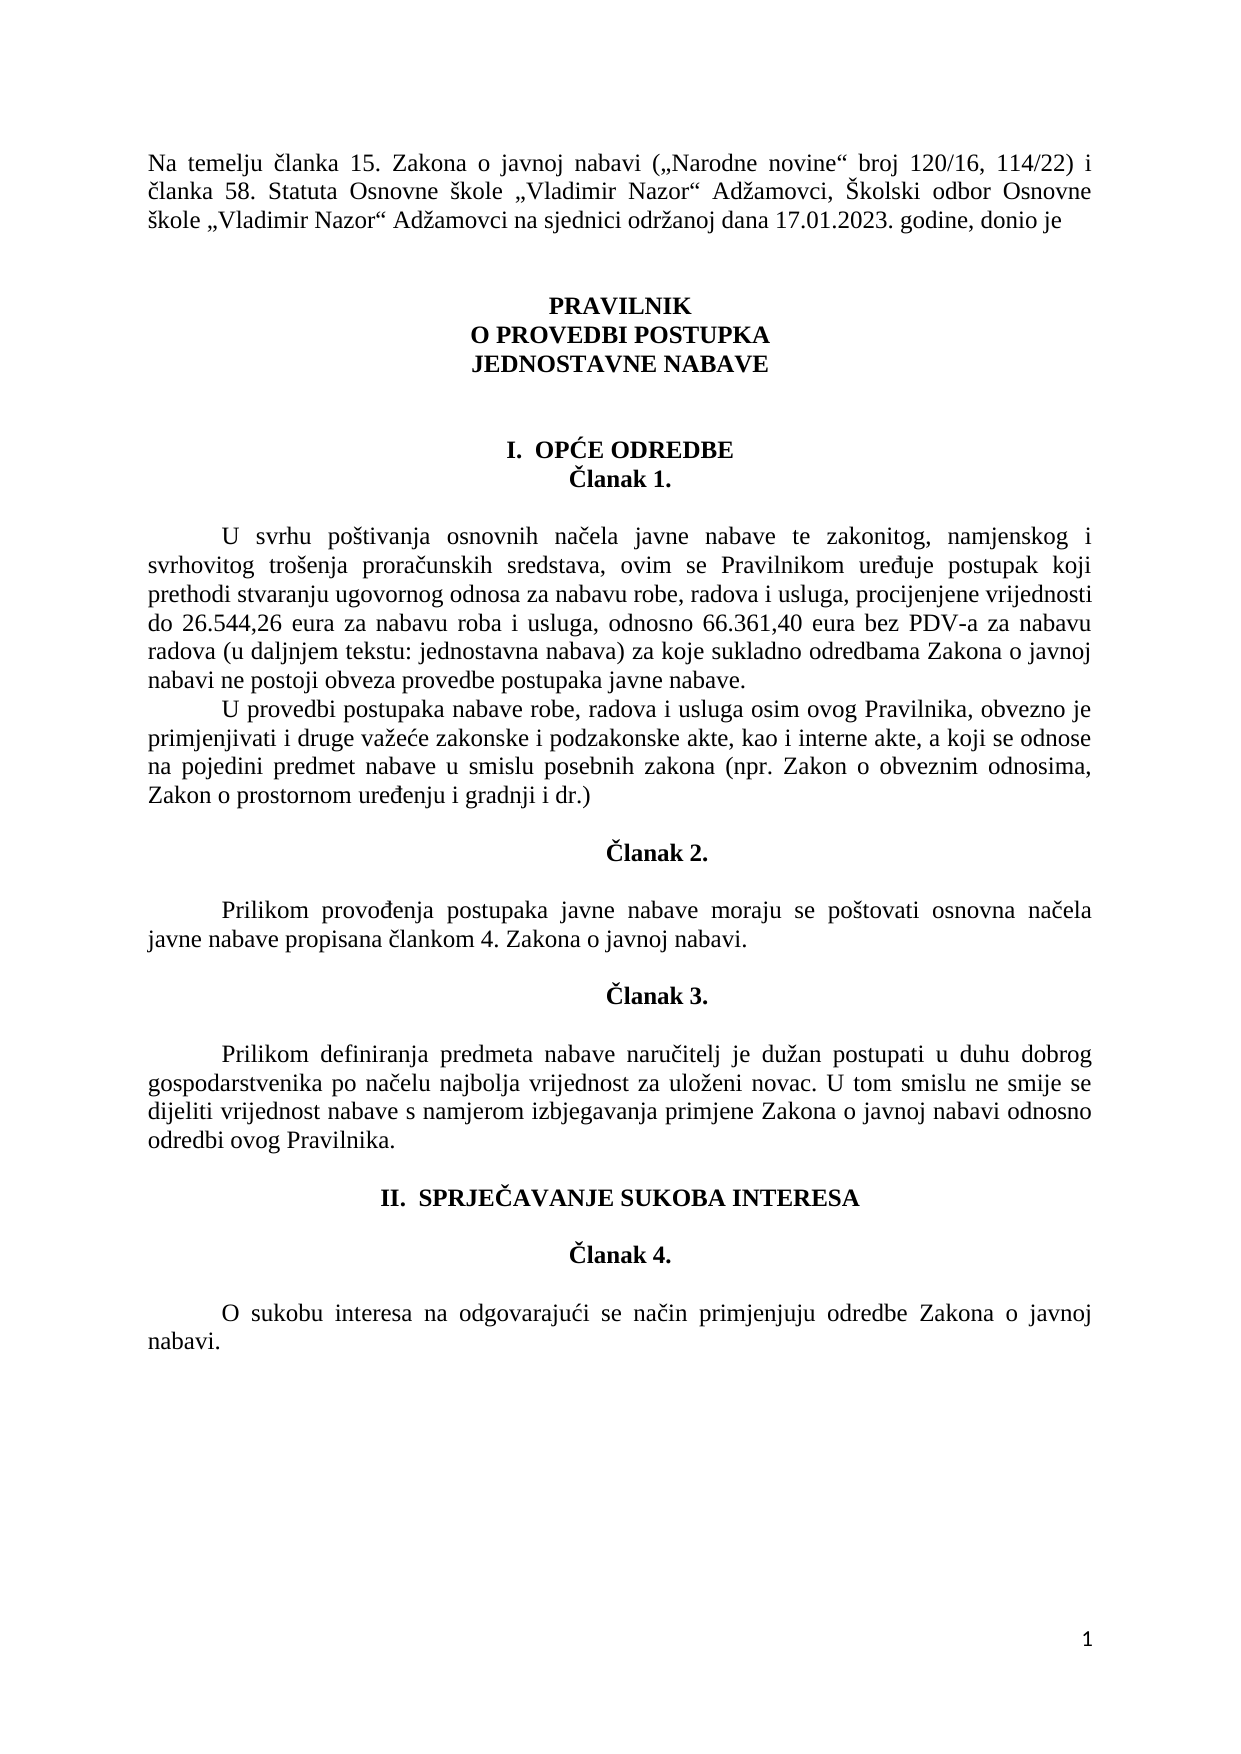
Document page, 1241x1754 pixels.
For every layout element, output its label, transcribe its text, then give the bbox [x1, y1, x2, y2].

text Članak 4. [148, 1240, 1093, 1269]
text O sukobu interesa na odgovarajući se način primjenjuju odredbe Zakona o javnoj nabavi. [148, 1298, 1093, 1355]
text O PROVEDBI POSTUPKA [148, 320, 1093, 349]
text II. SPRJEČAVANJE SUKOBA INTERESA [148, 1183, 1093, 1211]
text U provedbi postupaka nabave robe, radova i usluga osim ovog Pravilnika, obvezno je primjenjivati i druge važeće zakonske i podzakonske akte, kao i interne akte, a koji se odnose na pojedini predmet nabave u smislu posebnih zakona (npr. Zakon o obveznim odnosima, Zakon o prostornom uređenju i gradnji i dr.) [148, 694, 1093, 809]
text Prilikom definiranja predmeta nabave naručitelj je dužan postupati u duhu dobrog gospodarstvenika po načelu najbolja vrijednost za uloženi novac. U tom smislu ne smije se dijeliti vrijednost nabave s namjerom izbjegavanja primjene Zakona o javnoj nabavi odnosno odredbi ovog Pravilnika. [148, 1039, 1093, 1154]
text PRAVILNIK [148, 291, 1093, 320]
text Na temelju članka 15. Zakona o javnoj nabavi („Narodne novine“ broj 120/16, 114/22) i članka 58. Statuta Osnovne škole „Vladimir Nazor“ Adžamovci, Školski odbor Osnovne škole „Vladimir Nazor“ Adžamovci na sjednici održanoj dana 17.01.2023. godine, donio je [148, 148, 1093, 234]
text Članak 2. [148, 838, 1093, 866]
text U svrhu poštivanja osnovnih načela javne nabave te zakonitog, namjenskog i svrhovitog trošenja proračunskih sredstava, ovim se Pravilnikom uređuje postupak koji prethodi stvaranju ugovornog odnosa za nabavu robe, radova i usluga, procijenjene vrijednosti do 26.544,26 eura za nabavu roba i usluga, odnosno 66.361,40 eura bez PDV-a za nabavu radova (u daljnjem tekstu: jednostavna nabava) za koje sukladno odredbama Zakona o javnoj nabavi ne postoji obveza provedbe postupaka javne nabave. [148, 521, 1093, 694]
text Članak 3. [148, 981, 1093, 1010]
text JEDNOSTAVNE NABAVE [148, 349, 1093, 378]
text Prilikom provođenja postupaka javne nabave moraju se poštovati osnovna načela javne nabave propisana člankom 4. Zakona o javnoj nabavi. [148, 895, 1093, 953]
text I. OPĆE ODREDBE [148, 435, 1093, 464]
text Članak 1. [148, 464, 1093, 493]
